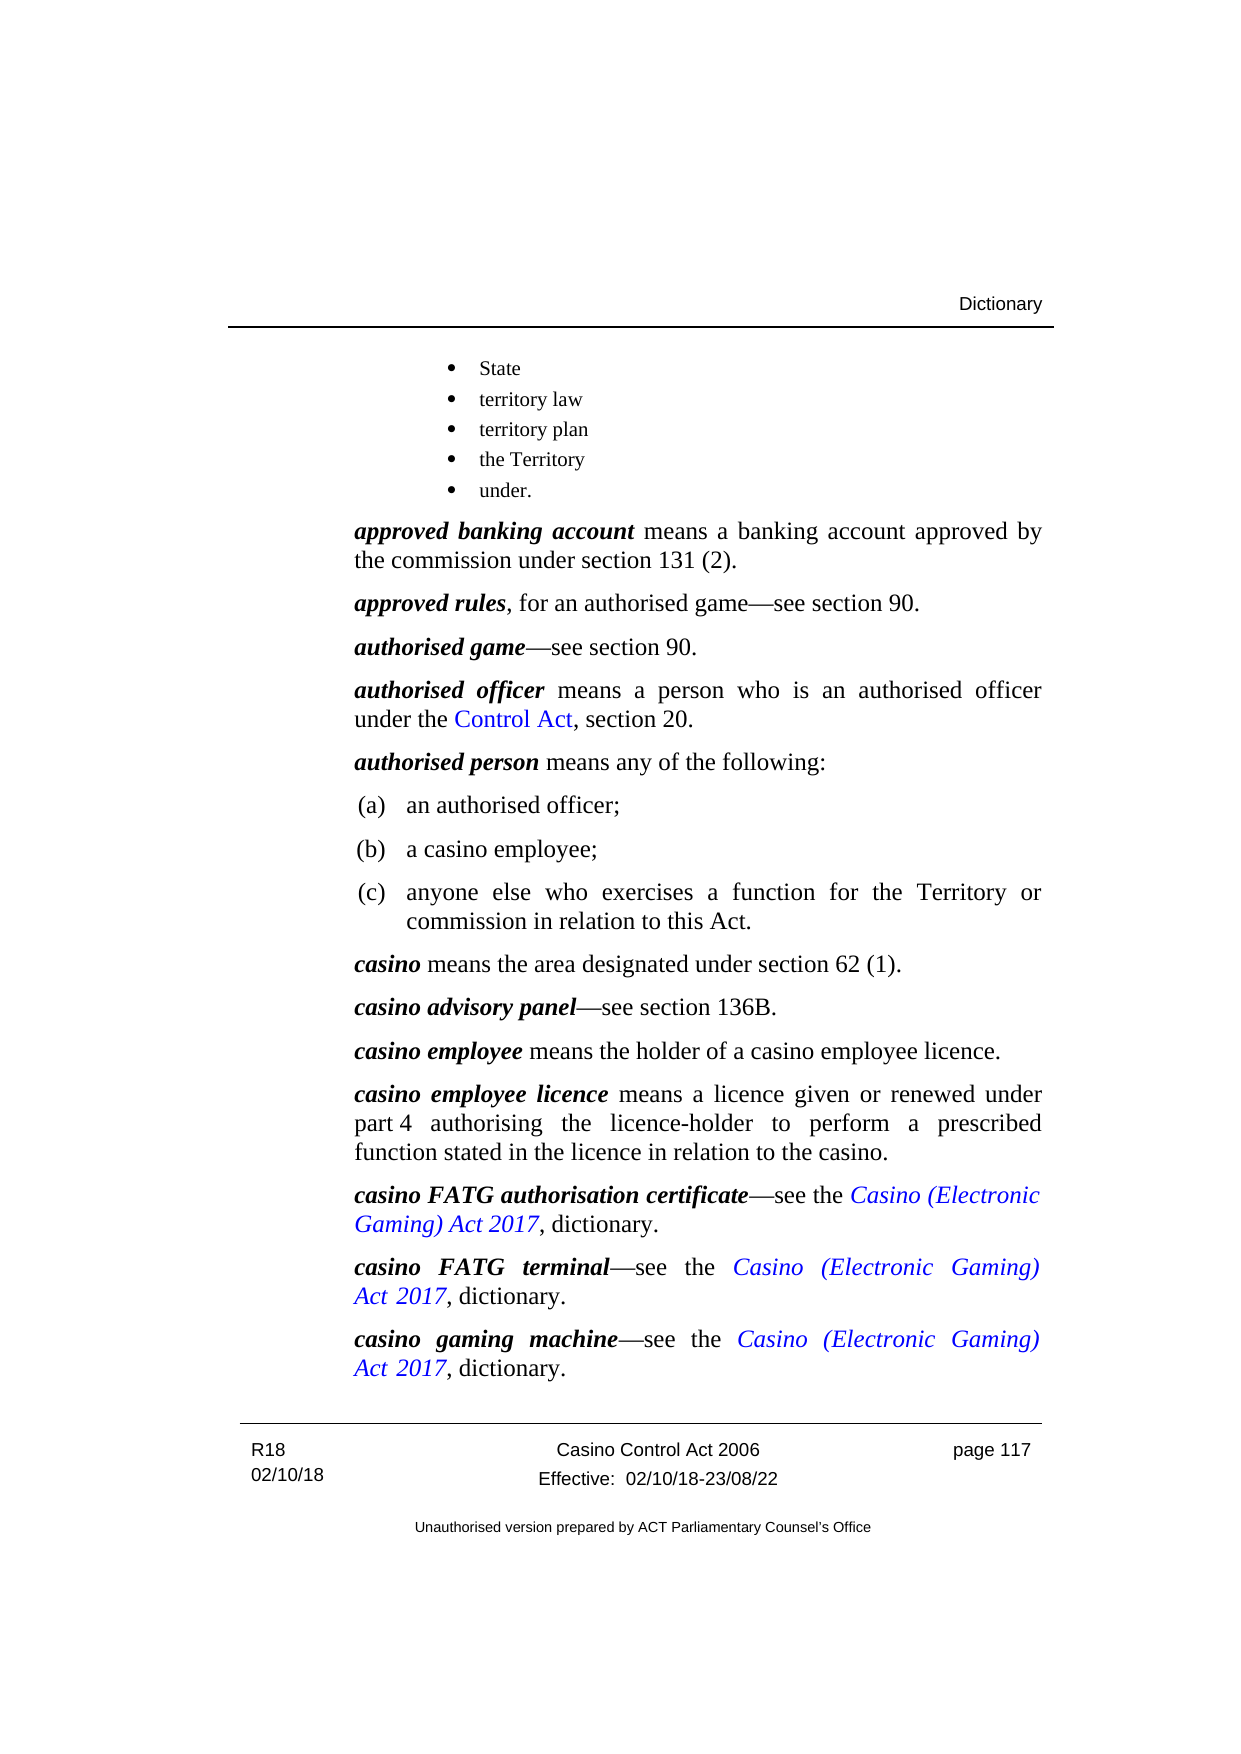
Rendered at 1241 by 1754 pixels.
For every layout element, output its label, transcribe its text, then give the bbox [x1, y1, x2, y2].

text casino FATG terminal—see the Casino (Electronic Gaming) Act 2017, dictionary. [354, 1252, 1042, 1309]
text casino advisory panel—see section 136B. [354, 992, 1042, 1021]
text  State [448, 356, 1042, 380]
text approved banking account means a banking account approved by the commission under section 131 (2). [354, 516, 1042, 574]
text (b) a casino employee; [239, 834, 1042, 862]
text authorised officer means a person who is an authorised officer under the Control Act, section 20. [354, 675, 1042, 732]
text  the Territory [448, 447, 1042, 471]
text  territory plan [448, 417, 1042, 441]
text casino FATG authorisation certificate—see the Casino (Electronic Gaming) Act 2017, dictionary. [354, 1180, 1042, 1237]
text  under. [448, 477, 1042, 502]
text authorised person means any of the following: [354, 747, 1042, 776]
text casino gaming machine—see the Casino (Electronic Gaming) Act 2017, dictionary. [354, 1324, 1042, 1382]
text authorised game—see section 90. [354, 632, 1042, 660]
text  territory law [448, 387, 1042, 411]
text casino employee means the holder of a casino employee licence. [354, 1036, 1042, 1064]
text (a) an authorised officer; [239, 790, 1042, 819]
text casino employee licence means a licence given or renewed under part 4 authorising the licence-holder to perform a prescribed function stated in the licence in relation to the casino. [354, 1079, 1042, 1165]
text (c) anyone else who exercises a function for the Territory or commission in relation to this Act. [239, 877, 1042, 934]
text approved rules, for an authorised game—see section 90. [354, 588, 1042, 617]
text casino means the area designated under section 62 (1). [354, 949, 1042, 978]
